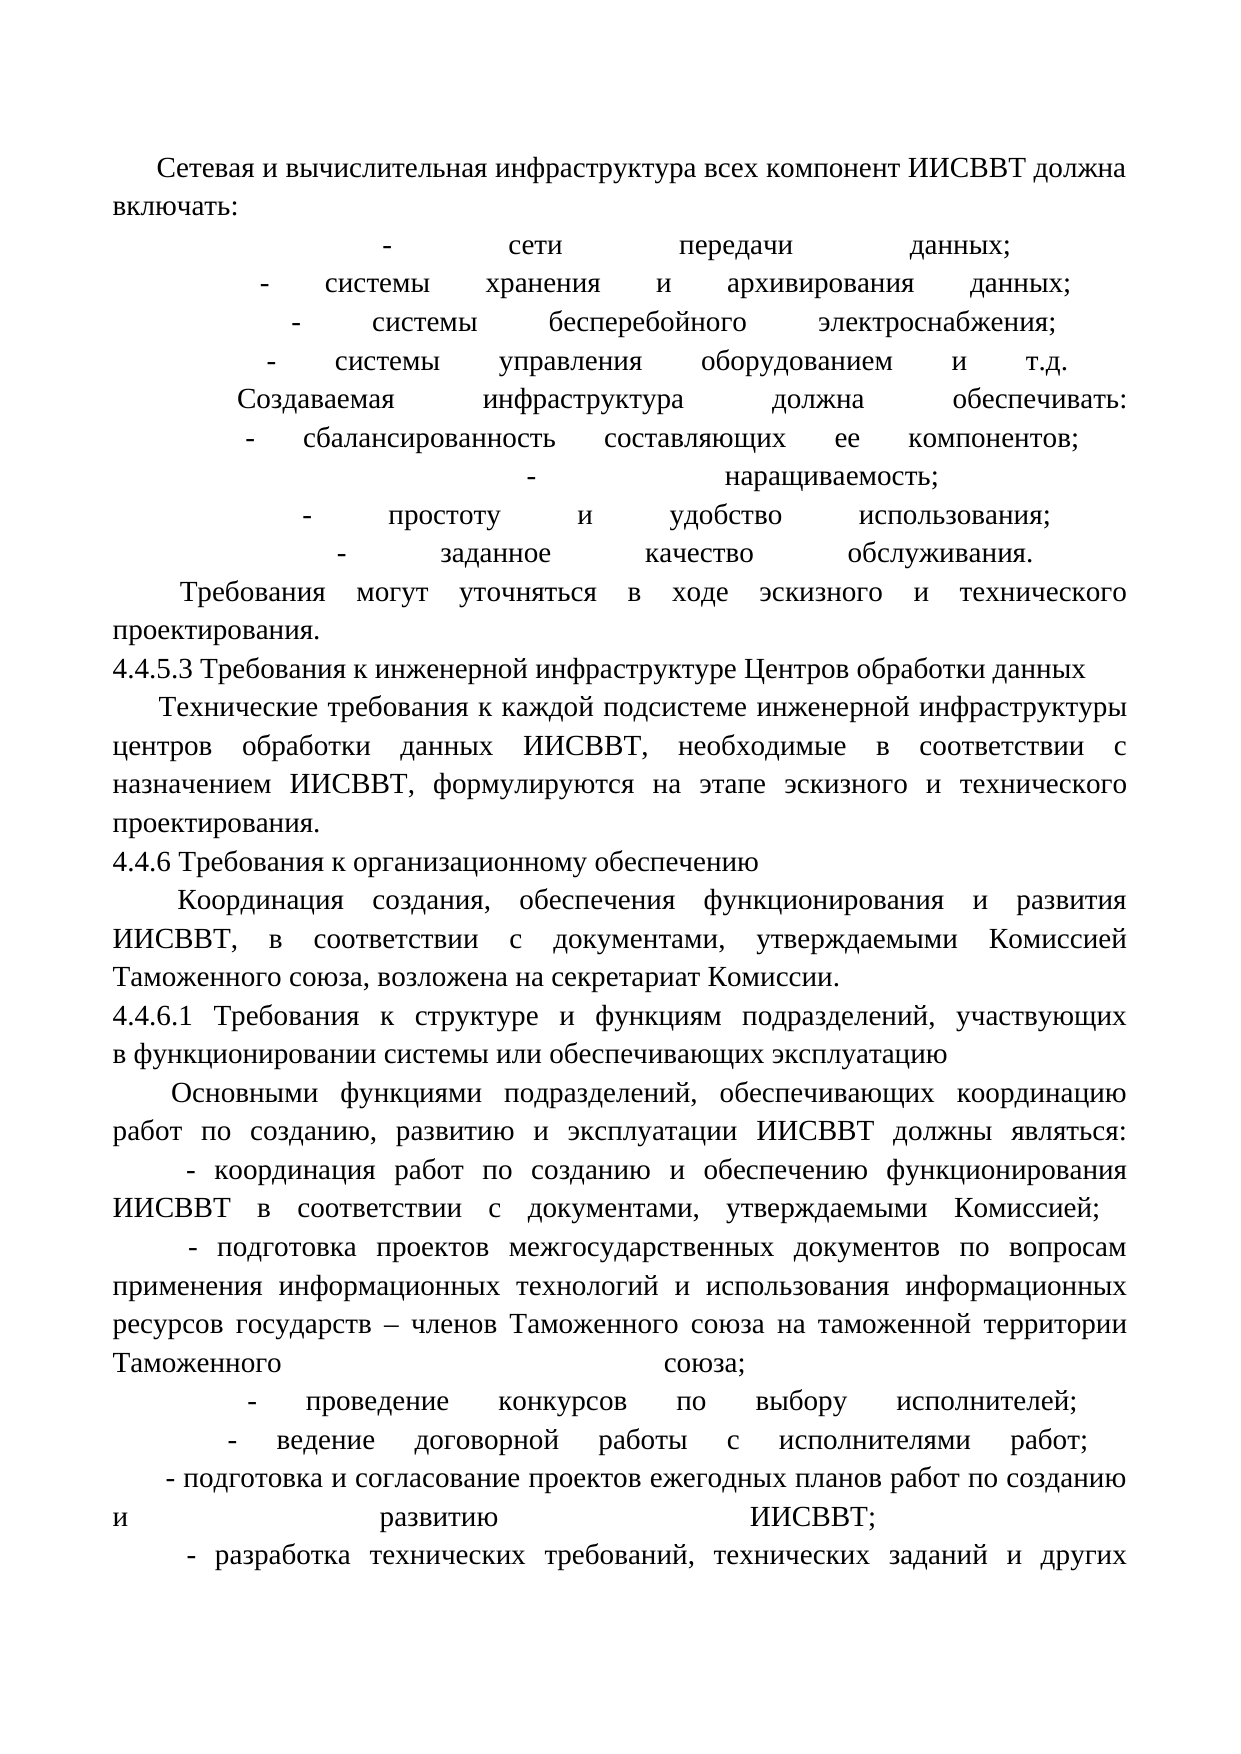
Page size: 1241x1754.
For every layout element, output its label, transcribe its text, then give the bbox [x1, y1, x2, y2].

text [112, 150, 1128, 646]
text 4.4.6.1 Требования к структуре и функциям подразделений, участвующих в функционировании системы или обеспечивающих эксплуатацию [112, 998, 1128, 1070]
text Координация создания, обеспечения функционирования и развития ИИСВВТ, в соответствии с документами, утверждаемыми Комиссией Таможенного союза, возложена на секретариат Комиссии. [112, 882, 1128, 993]
text Технические требования к каждой подсистеме инженерной инфраструктуры центров обработки данных ИИСВВТ, необходимые в соответствии с назначением ИИСВВТ, формулируются на этапе эскизного и технического проектирования. [112, 689, 1128, 839]
text 4.4.6 Требования к организационному обеспечению [112, 844, 1128, 877]
text 4.4.5.3 Требования к инженерной инфраструктуре Центров обработки данных [112, 651, 1128, 684]
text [112, 1075, 1128, 1571]
